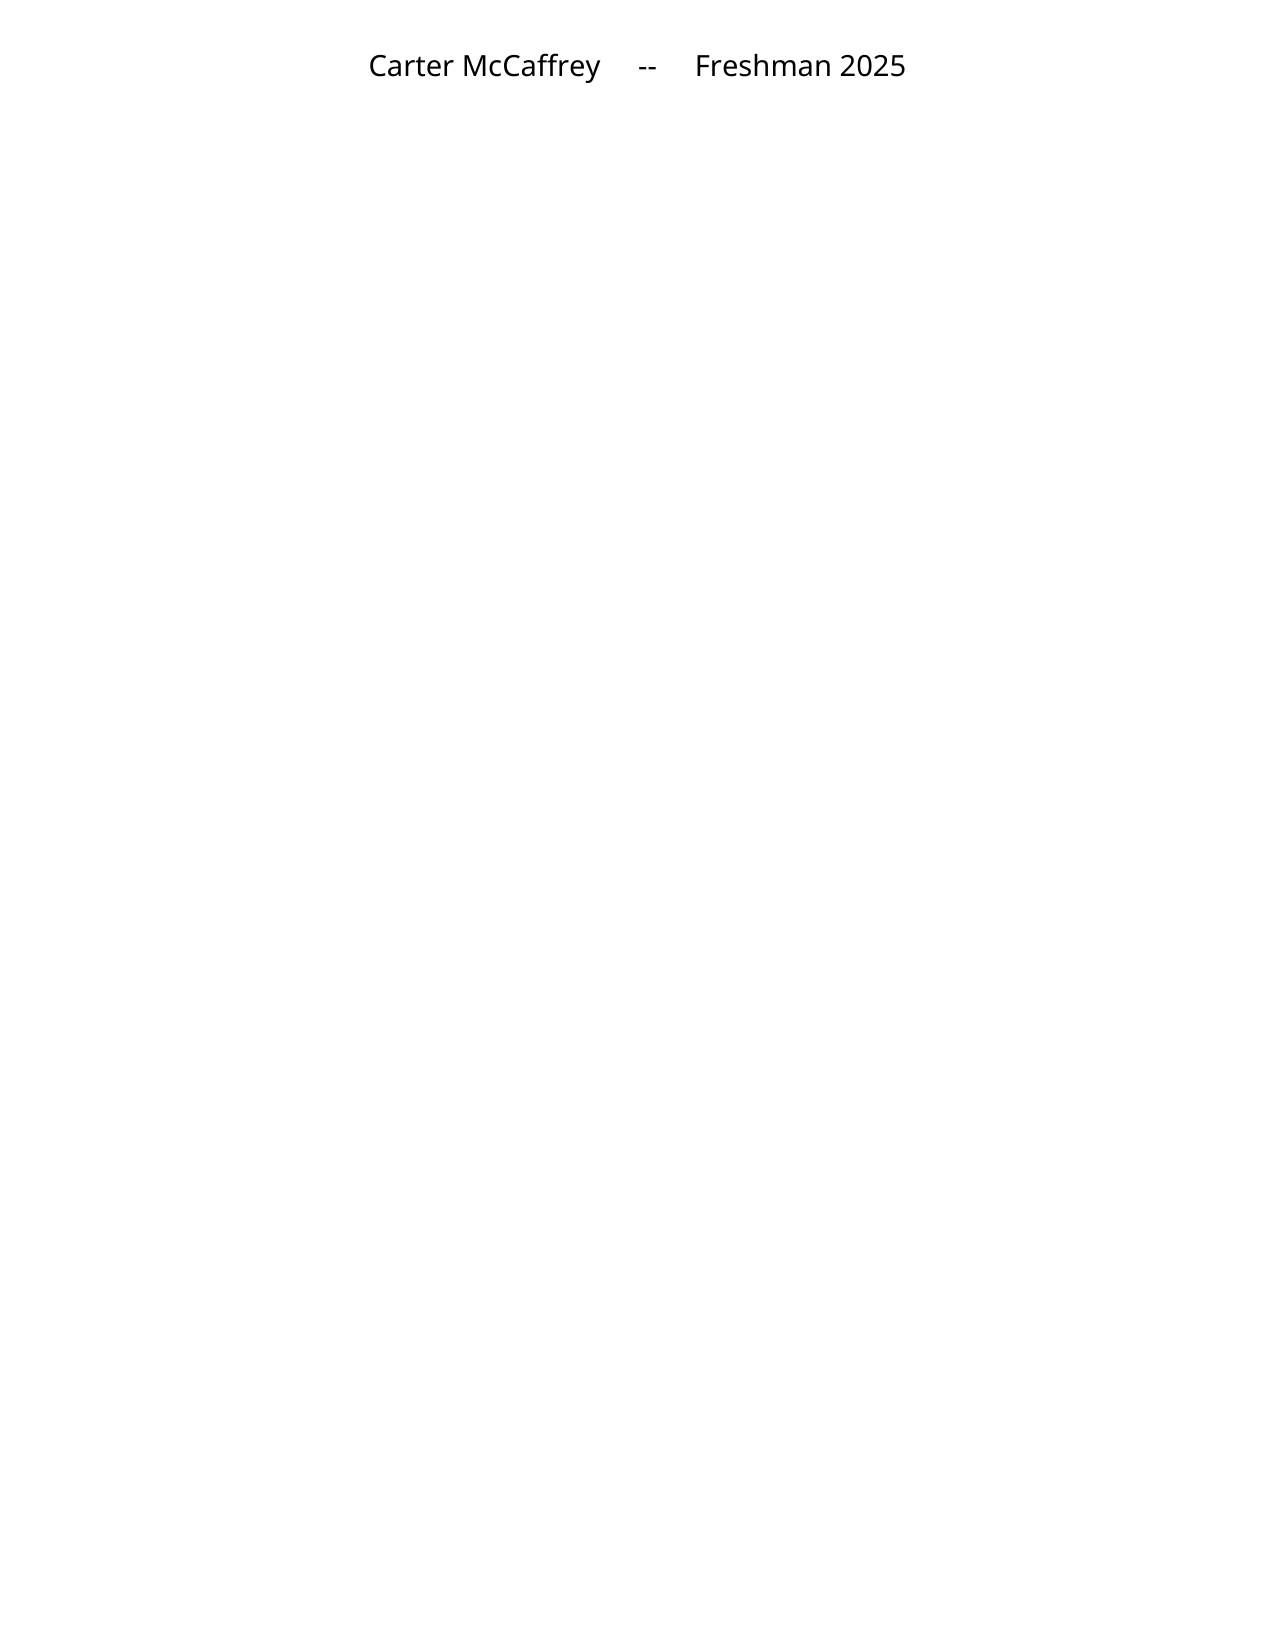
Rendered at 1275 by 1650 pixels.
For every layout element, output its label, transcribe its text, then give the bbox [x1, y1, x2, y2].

text Carter McCaffrey -- Freshman 2025 [150, 45, 1125, 85]
